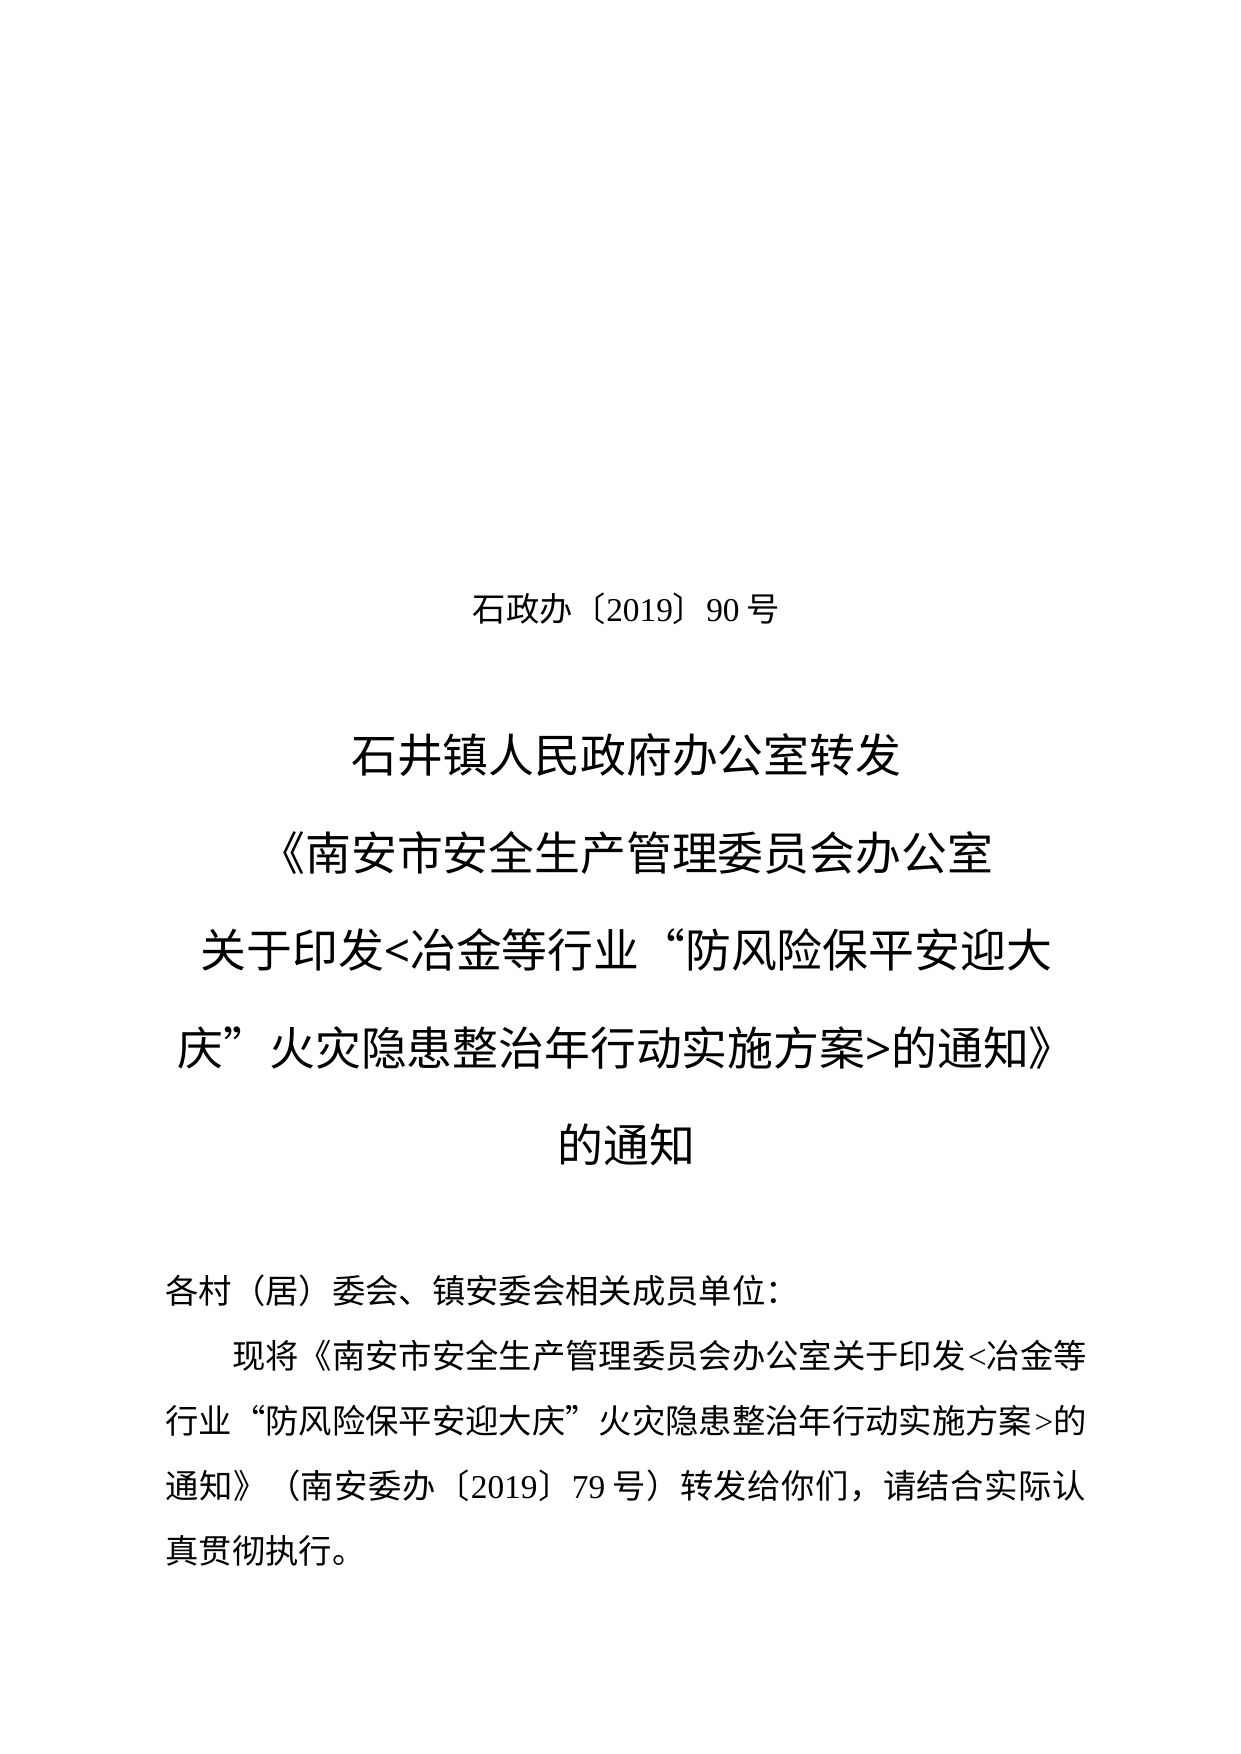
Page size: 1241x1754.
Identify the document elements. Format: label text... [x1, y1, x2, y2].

text 各村（居）委会、镇安委会相关成员单位： [165, 1257, 1087, 1322]
text 石井镇人民政府办公室转发 [165, 704, 1087, 802]
text 《南安市安全生产管理委员会办公室 [165, 802, 1087, 899]
text 石政办〔2019〕90号 [165, 574, 1087, 639]
text 关于印发<冶金等行业“防风险保平安迎大庆”火灾隐患整治年行动实施方案>的通知》的通知 [165, 899, 1087, 1192]
text 现将《南安市安全生产管理委员会办公室关于印发<冶金等行业“防风险保平安迎大庆”火灾隐患整治年行动实施方案>的通知》（南安委办〔2019〕79号）转发给你们，请结合实际认真贯彻执行。 [165, 1322, 1087, 1582]
